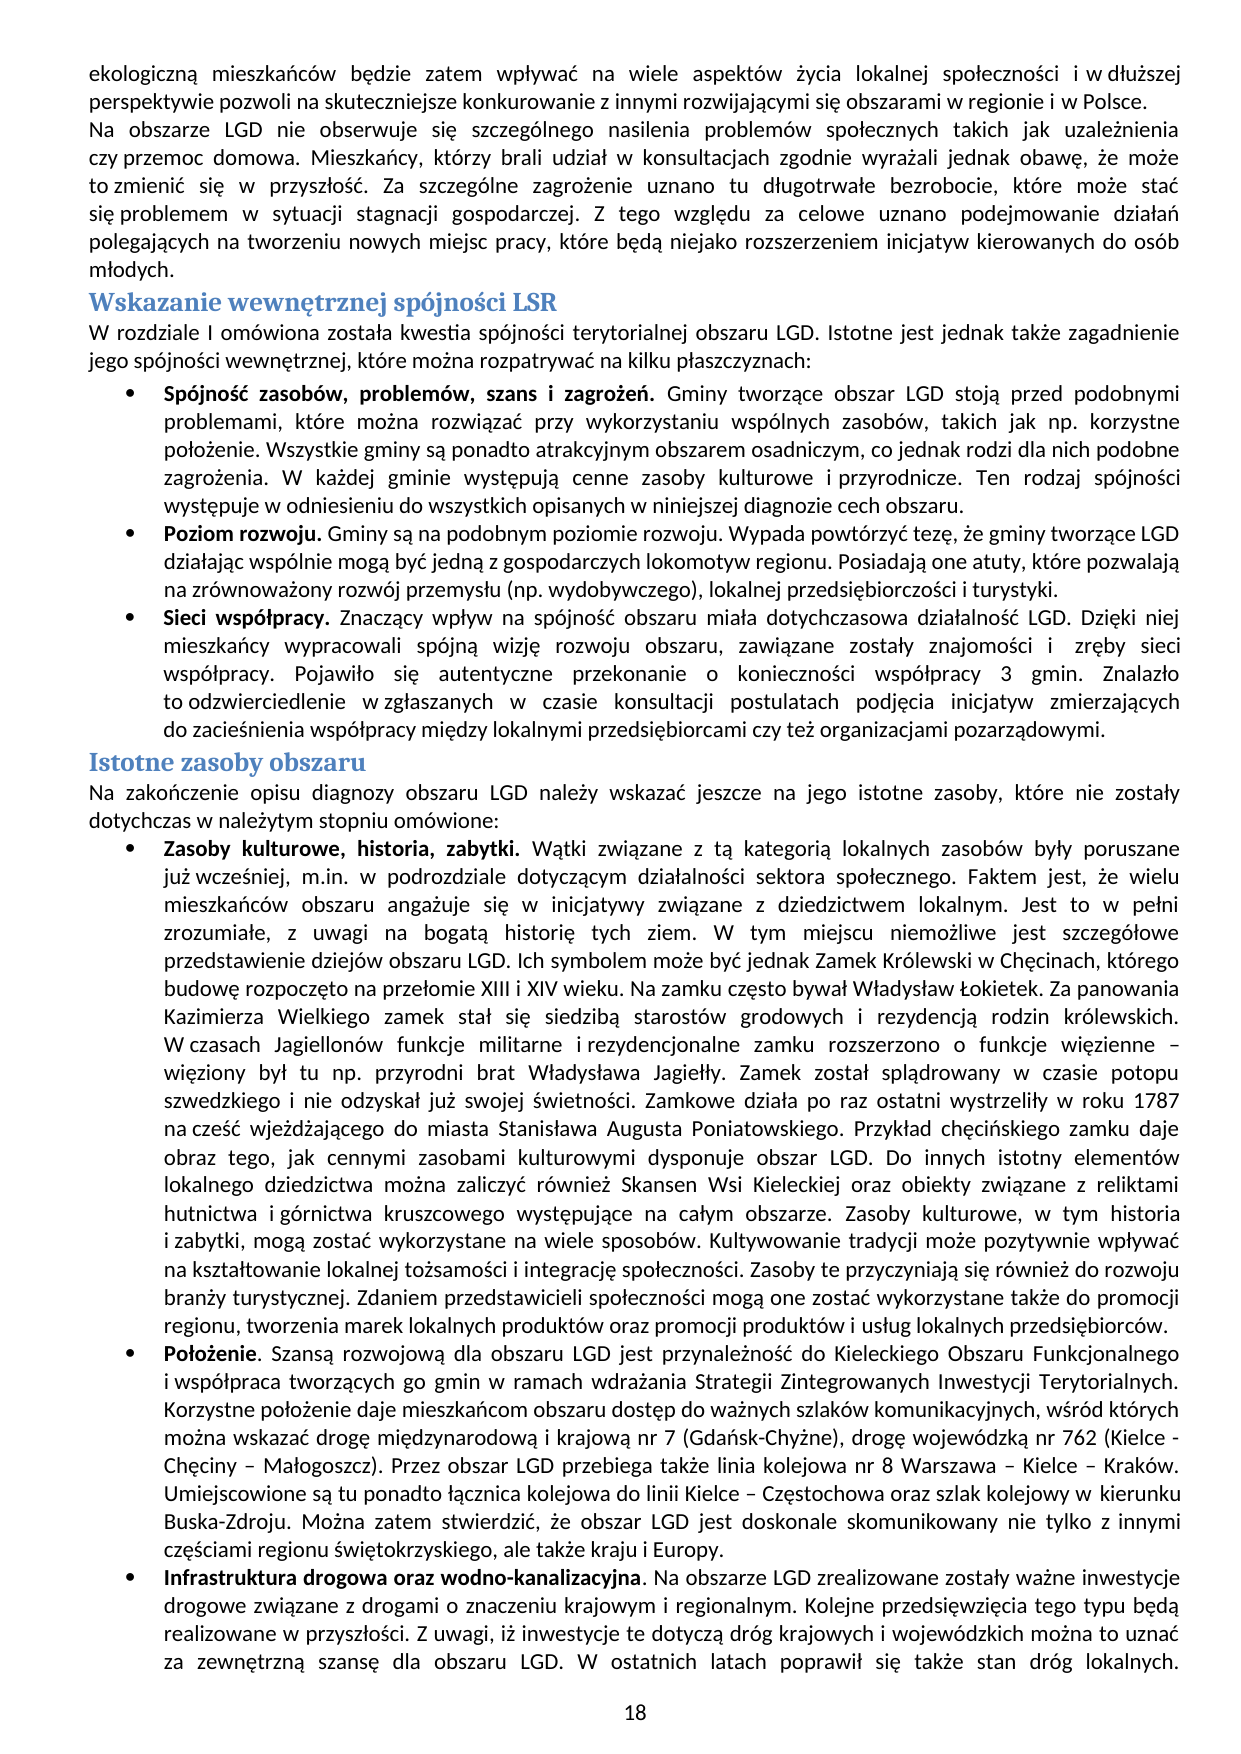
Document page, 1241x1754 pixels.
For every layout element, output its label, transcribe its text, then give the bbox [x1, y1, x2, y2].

list Zasoby kulturowe, historia, zabytki. Wątki związane z tą kategorią lokalnych zasobów były poruszane już wcześniej, m.in. w podrozdziale dotyczącym działalności sektora społecznego. Faktem jest, że wielu mieszkańców obszaru angażuje się w inicjatywy związane z dziedzictwem lokalnym. Jest to w pełni zrozumiałe, z uwagi na bogatą historię tych ziem. W tym miejscu niemożliwe jest szczegółowe przedstawienie dziejów obszaru LGD. Ich symbolem może być jednak Zamek Królewski w Chęcinach, którego budowę rozpoczęto na przełomie XIII i XIV wieku. Na zamku często bywał Władysław Łokietek. Za panowania Kazimierza Wielkiego zamek stał się siedzibą starostów grodowych i rezydencją rodzin królewskich. W czasach Jagiellonów funkcje militarne i rezydencjonalne zamku rozszerzono o funkcje więzienne – więziony był tu np. przyrodni brat Władysława Jagiełły. Zamek został splądrowany w czasie potopu szwedzkiego i nie odzyskał już swojej świetności. Zamkowe działa po raz ostatni wystrzeliły w roku 1787 na cześć wjeżdżającego do miasta Stanisława Augusta Poniatowskiego. Przykład chęcińskiego zamku daje obraz tego, jak cennymi zasobami kulturowymi dysponuje obszar LGD. Do innych istotny elementów lokalnego dziedzictwa można zaliczyć również Skansen Wsi Kieleckiej oraz obiekty związane z reliktami hutnictwa i górnictwa kruszcowego występujące na całym obszarze. Zasoby kulturowe, w tym historia i zabytki, mogą zostać wykorzystane na wiele sposobów. Kultywowanie tradycji może pozytywnie wpływać na kształtowanie lokalnej tożsamości i integrację społeczności. Zasoby te przyczyniają się również do rozwoju branży turystycznej. Zdaniem przedstawicieli społeczności mogą one zostać wykorzystane także do promocji regionu, tworzenia marek lokalnych produktów oraz promocji produktów i usług lokalnych przedsiębiorców. [126, 834, 1181, 1339]
subtitle Wskazanie wewnętrznej spójności LSR [89, 287, 1181, 318]
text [89, 59, 1181, 115]
text Na obszarze LGD nie obserwuje się szczególnego nasilenia problemów społecznych takich jak uzależnienia czy przemoc domowa. Mieszkańcy, którzy brali udział w konsultacjach zgodnie wyrażali jednak obawę, że może to zmienić się w przyszłość. Za szczególne zagrożenie uznano tu długotrwałe bezrobocie, które może stać się problemem w sytuacji stagnacji gospodarczej. Z tego względu za celowe uznano podejmowanie działań polegających na tworzeniu nowych miejsc pracy, które będą niejako rozszerzeniem inicjatyw kierowanych do osób młodych. [89, 115, 1181, 283]
list Poziom rozwoju. Gminy są na podobnym poziomie rozwoju. Wypada powtórzyć tezę, że gminy tworzące LGD działając wspólnie mogą być jedną z gospodarczych lokomotyw regionu. Posiadają one atuty, które pozwalają na zrównoważony rozwój przemysłu (np. wydobywczego), lokalnej przedsiębiorczości i turystyki. [126, 519, 1181, 603]
list Spójność zasobów, problemów, szans i zagrożeń. Gminy tworzące obszar LGD stoją przed podobnymi problemami, które można rozwiązać przy wykorzystaniu wspólnych zasobów, takich jak np. korzystne położenie. Wszystkie gminy są ponadto atrakcyjnym obszarem osadniczym, co jednak rodzi dla nich podobne zagrożenia. W każdej gminie występują cenne zasoby kulturowe i przyrodnicze. Ten rodzaj spójności występuje w odniesieniu do wszystkich opisanych w niniejszej diagnozie cech obszaru. [126, 379, 1181, 519]
text W rozdziale I omówiona została kwestia spójności terytorialnej obszaru LGD. Istotne jest jednak także zagadnienie jego spójności wewnętrznej, które można rozpatrywać na kilku płaszczyznach: [89, 318, 1181, 374]
list Położenie. Szansą rozwojową dla obszaru LGD jest przynależność do Kieleckiego Obszaru Funkcjonalnego i współpraca tworzących go gmin w ramach wdrażania Strategii Zintegrowanych Inwestycji Terytorialnych. Korzystne położenie daje mieszkańcom obszaru dostęp do ważnych szlaków komunikacyjnych, wśród których można wskazać drogę międzynarodową i krajową nr 7 (Gdańsk-Chyżne), drogę wojewódzką nr 762 (Kielce - Chęciny – Małogoszcz). Przez obszar LGD przebiega także linia kolejowa nr 8 Warszawa – Kielce – Kraków. Umiejscowione są tu ponadto łącznica kolejowa do linii Kielce – Częstochowa oraz szlak kolejowy w kierunku Buska-Zdroju. Można zatem stwierdzić, że obszar LGD jest doskonale skomunikowany nie tylko z innymi częściami regionu świętokrzyskiego, ale także kraju i Europy. [126, 1339, 1181, 1563]
subtitle Istotne zasoby obszaru [89, 747, 1181, 778]
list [126, 1563, 1181, 1675]
list Sieci współpracy. Znaczący wpływ na spójność obszaru miała dotychczasowa działalność LGD. Dzięki niej mieszkańcy wypracowali spójną wizję rozwoju obszaru, zawiązane zostały znajomości i zręby sieci współpracy. Pojawiło się autentyczne przekonanie o konieczności współpracy 3 gmin. Znalazło to odzwierciedlenie w zgłaszanych w czasie konsultacji postulatach podjęcia inicjatyw zmierzających do zacieśnienia współpracy między lokalnymi przedsiębiorcami czy też organizacjami pozarządowymi. [126, 603, 1181, 743]
text Na zakończenie opisu diagnozy obszaru LGD należy wskazać jeszcze na jego istotne zasoby, które nie zostały dotychczas w należytym stopniu omówione: [89, 778, 1181, 834]
